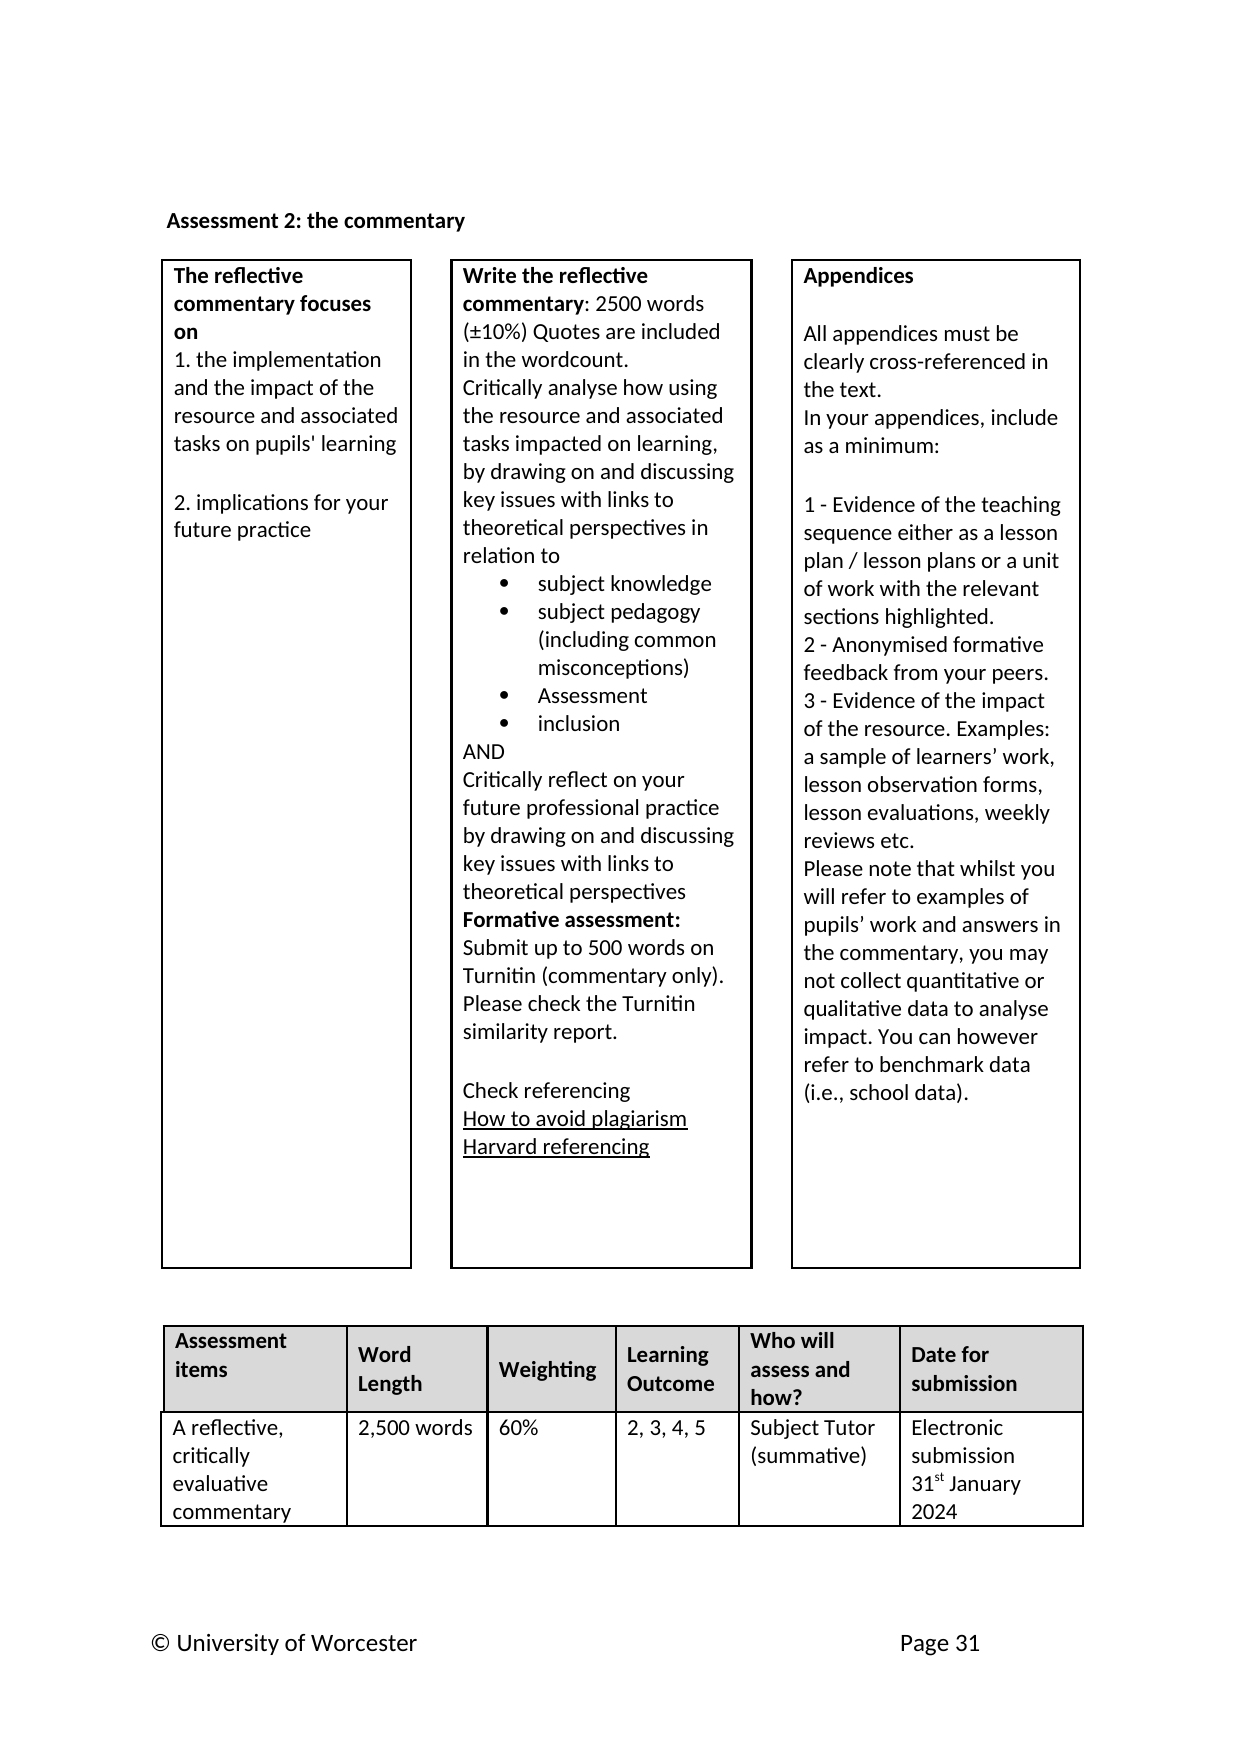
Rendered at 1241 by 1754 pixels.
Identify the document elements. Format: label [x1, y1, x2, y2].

table_header [150, 150, 1089, 1604]
